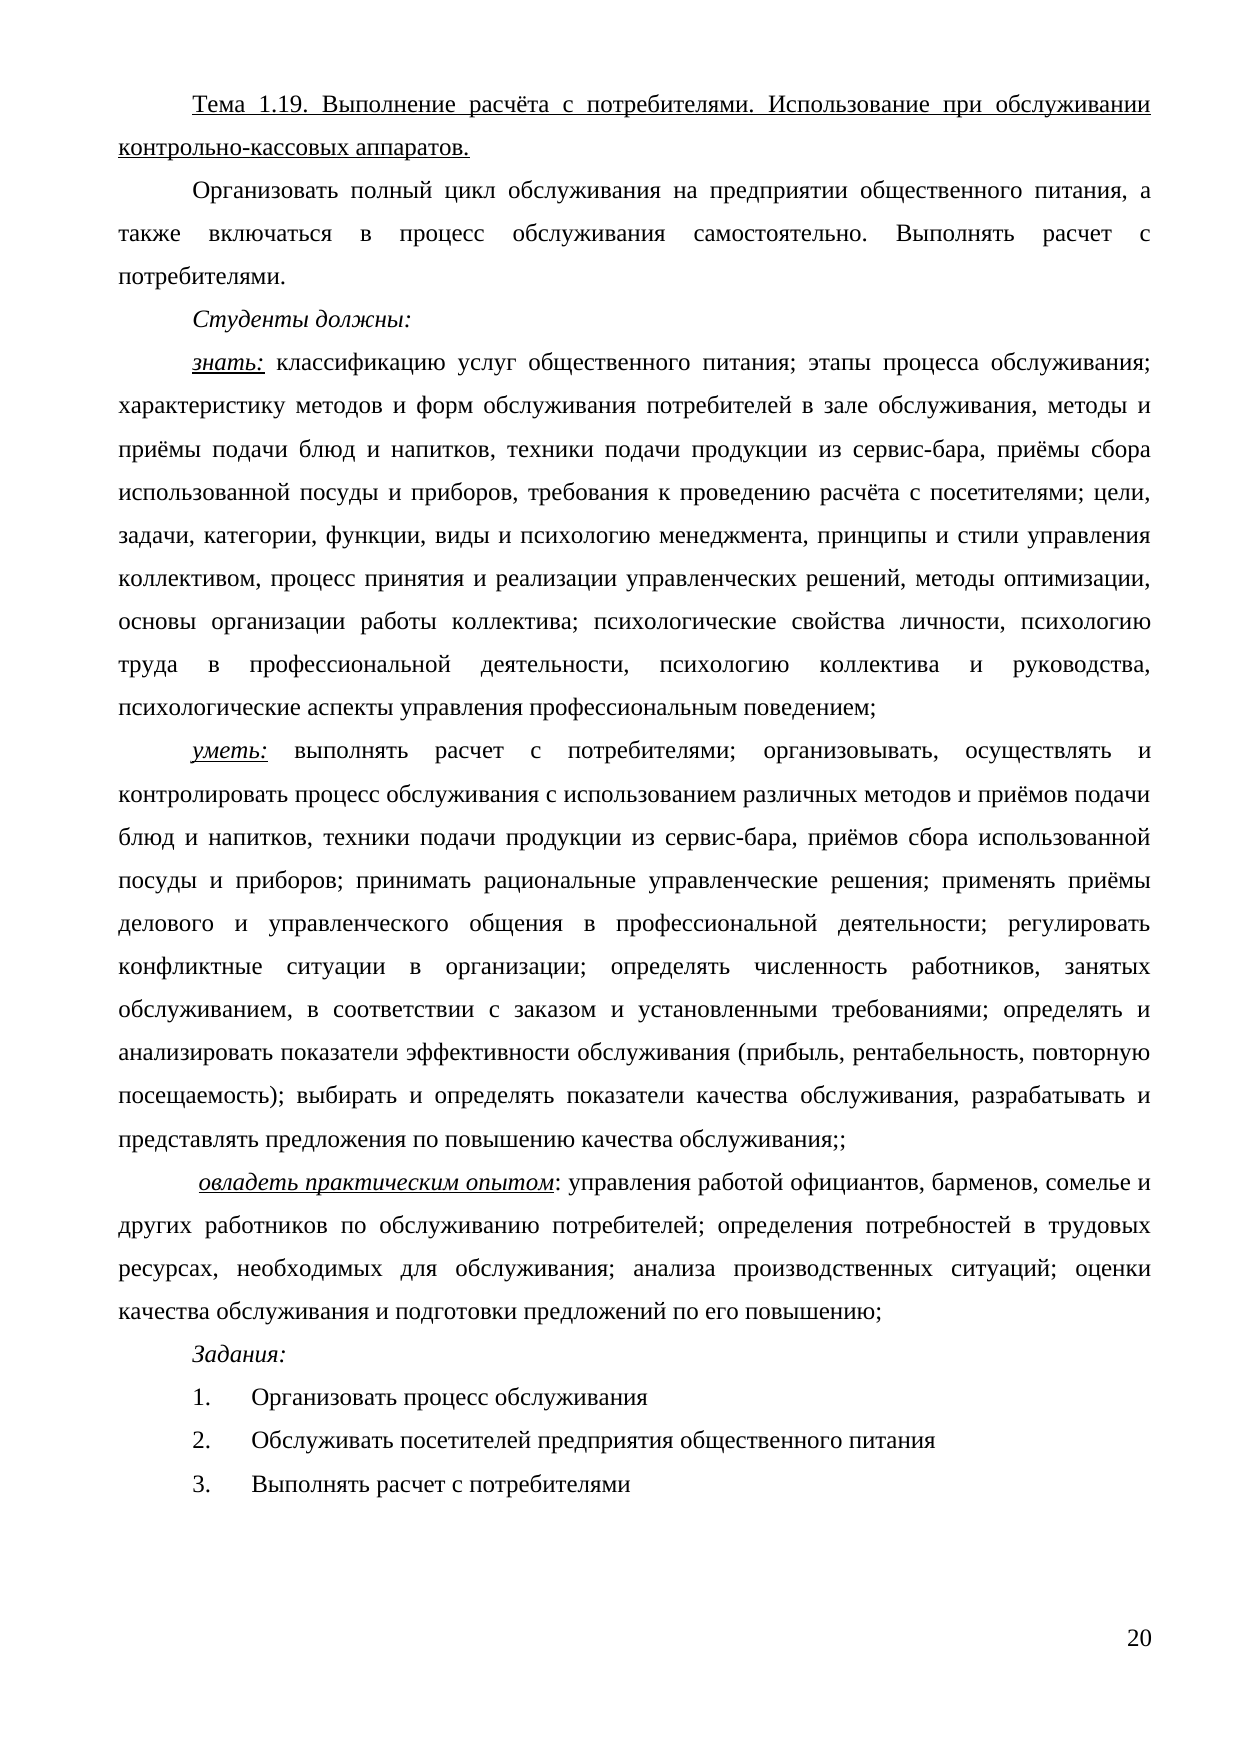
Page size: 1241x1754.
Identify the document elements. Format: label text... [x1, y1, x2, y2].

text уметь: выполнять расчет с потребителями; организовывать, осуществлять и контролировать процесс обслуживания с использованием различных методов и приёмов подачи блюд и напитков, техники подачи продукции из сервис-бара, приёмов сбора использованной посуды и приборов; принимать рациональные управленческие решения; применять приёмы делового и управленческого общения в профессиональной деятельности; регулировать конфликтные ситуации в организации; определять численность работников, занятых обслуживанием, в соответствии с заказом и установленными требованиями; определять и анализировать показатели эффективности обслуживания (прибыль, рентабельность, повторную посещаемость); выбирать и определять показатели качества обслуживания, разрабатывать и представлять предложения по повышению качества обслуживания;; [118, 736, 1152, 1152]
text овладеть практическим опытом: управления работой официантов, барменов, сомелье и других работников по обслуживанию потребителей; определения потребностей в трудовых ресурсах, необходимых для обслуживания; анализа производственных ситуаций; оценки качества обслуживания и подготовки предложений по его повышению; [118, 1167, 1152, 1325]
text знать: классификацию услуг общественного питания; этапы процесса обслуживания; характеристику методов и форм обслуживания потребителей в зале обслуживания, методы и приёмы подачи блюд и напитков, техники подачи продукции из сервис-бара, приёмы сбора использованной посуды и приборов, требования к проведению расчёта с посетителями; цели, задачи, категории, функции, виды и психологию менеджмента, принципы и стили управления коллективом, процесс принятия и реализации управленческих решений, методы оптимизации, основы организации работы коллектива; психологические свойства личности, психологию труда в профессиональной деятельности, психологию коллектива и руководства, психологические аспекты управления профессиональным поведением; [118, 347, 1152, 721]
list Организовать процесс обслуживания [118, 1382, 1152, 1411]
text Задания: [118, 1339, 1152, 1368]
text Студенты должны: [118, 304, 1152, 333]
text Организовать полный цикл обслуживания на предприятии общественного питания, а также включаться в процесс обслуживания самостоятельно. Выполнять расчет с потребителями. [118, 175, 1152, 290]
list Обслуживать посетителей предприятия общественного питания [118, 1426, 1152, 1454]
text Тема 1.19. Выполнение расчёта с потребителями. Использование при обслуживании контрольно-кассовых аппаратов. [118, 89, 1152, 161]
list Выполнять расчет с потребителями [118, 1469, 1152, 1497]
